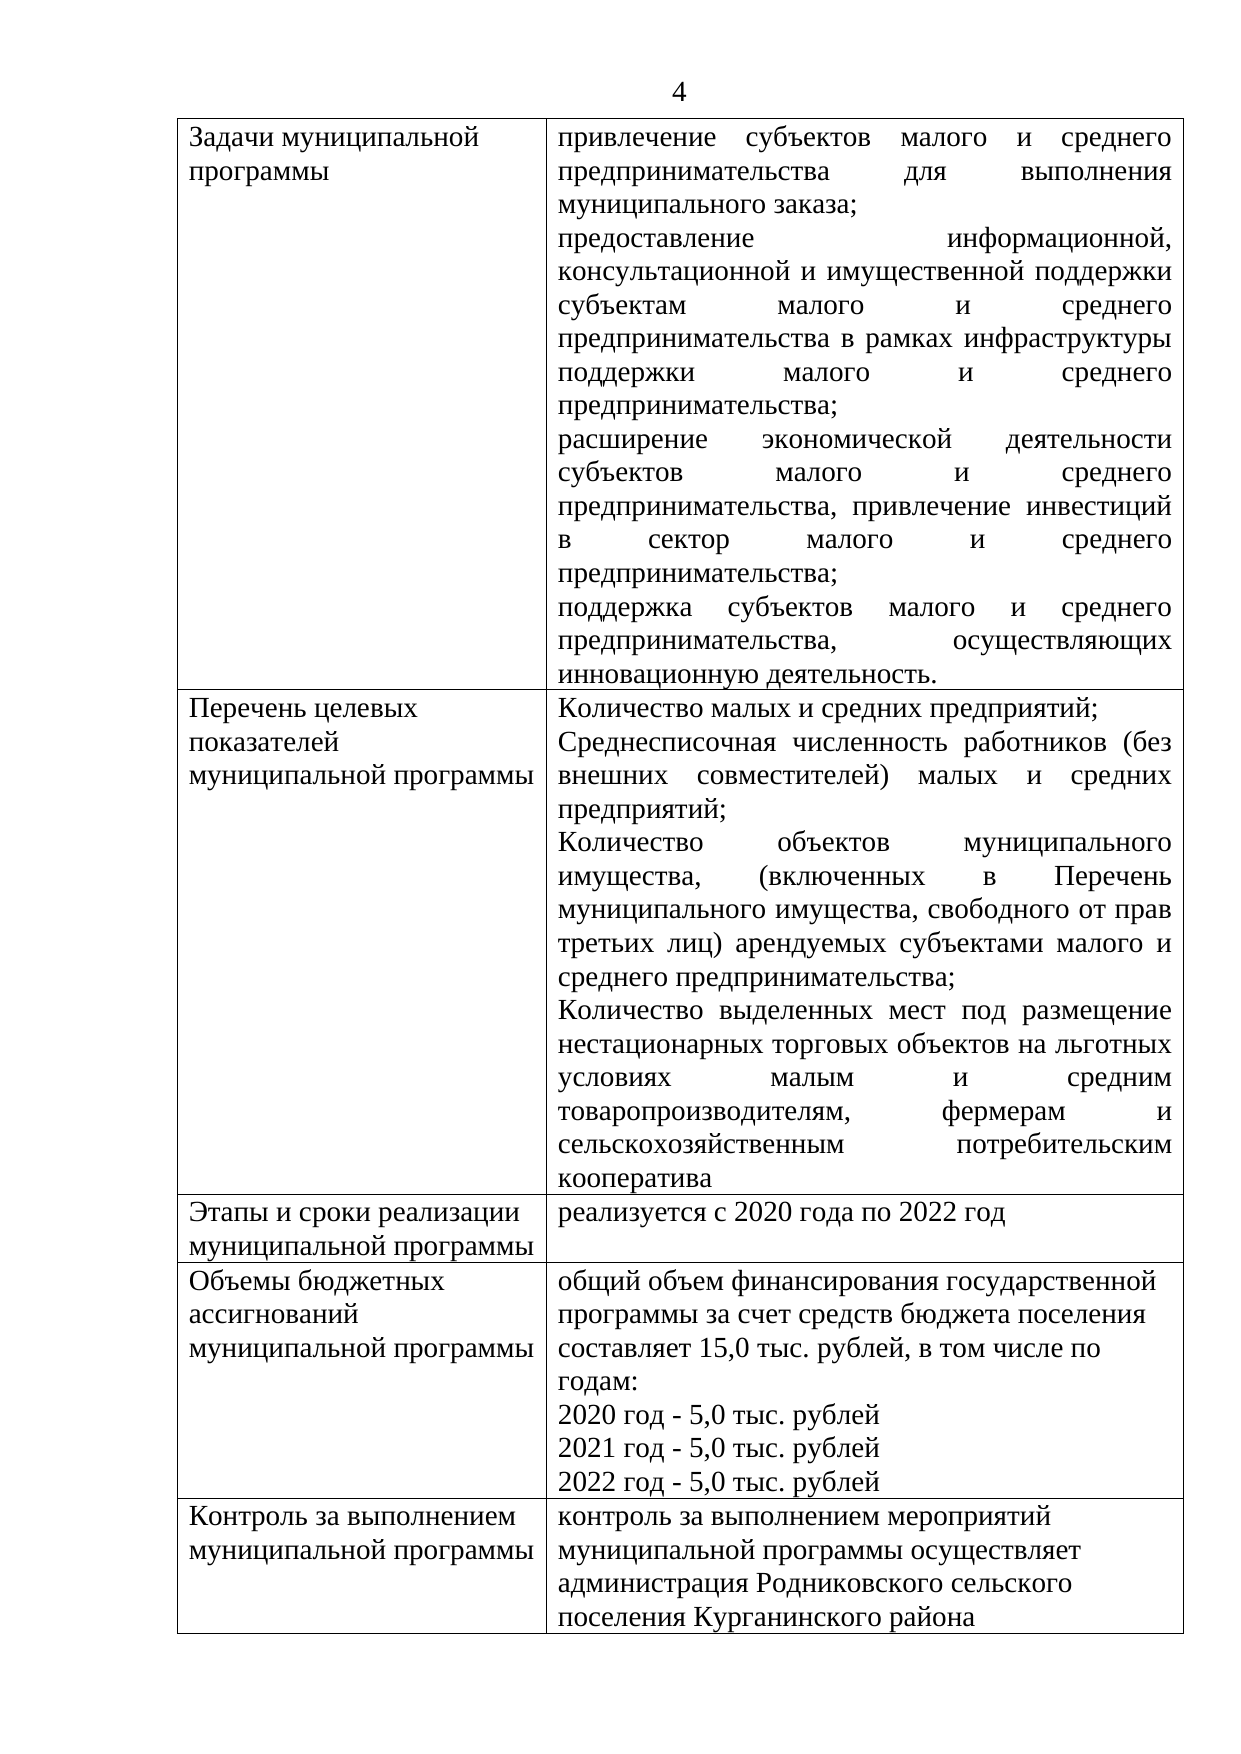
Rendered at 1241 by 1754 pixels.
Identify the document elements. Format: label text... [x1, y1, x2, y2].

table_cell Задачи муниципальной программы [178, 119, 546, 689]
table_cell Количество малых и средних предприятий; Среднесписочная численность работников (без внешних совместителей) малых и средних предприятий; Количество объектов муниципального имущества, (включенных в Перечень муниципального имущества, свободного от прав третьих лиц) арендуемых субъектами малого и среднего предпринимательства; Количество выделенных мест под размещение нестационарных торговых объектов на льготных условиях малым и средним товаропроизводителям, фермерам и сельскохозяйственным потребительским кооператива [547, 690, 1183, 1193]
table_cell Этапы и сроки реализации муниципальной программы [178, 1195, 546, 1262]
table_cell Контроль за выполнением муниципальной программы [178, 1499, 546, 1633]
table_cell реализуется с 2020 года по 2022 год [547, 1195, 1183, 1262]
table_cell Объемы бюджетных ассигнований муниципальной программы [178, 1263, 546, 1497]
table_cell привлечение субъектов малого и среднего предпринимательства для выполнения муниципального заказа; предоставление информационной, консультационной и имущественной поддержки субъектам малого и среднего предпринимательства в рамках инфраструктуры поддержки малого и среднего предпринимательства; расширение экономической деятельности субъектов малого и среднего предпринимательства, привлечение инвестиций в сектор малого и среднего предпринимательства; поддержка субъектов малого и среднего предпринимательства, осуществляющих инновационную деятельность. [547, 119, 1183, 689]
table_cell контроль за выполнением мероприятий муниципальной программы осуществляет администрация Родниковского сельского поселения Курганинского района [547, 1499, 1183, 1633]
table_cell общий объем финансирования государственной программы за счет средств бюджета поселения составляет 15,0 тыс. рублей, в том числе по годам: 2020 год - 5,0 тыс. рублей 2021 год - 5,0 тыс. рублей 2022 год - 5,0 тыс. рублей [547, 1263, 1183, 1497]
table_cell Перечень целевых показателей муниципальной программы [178, 690, 546, 1193]
